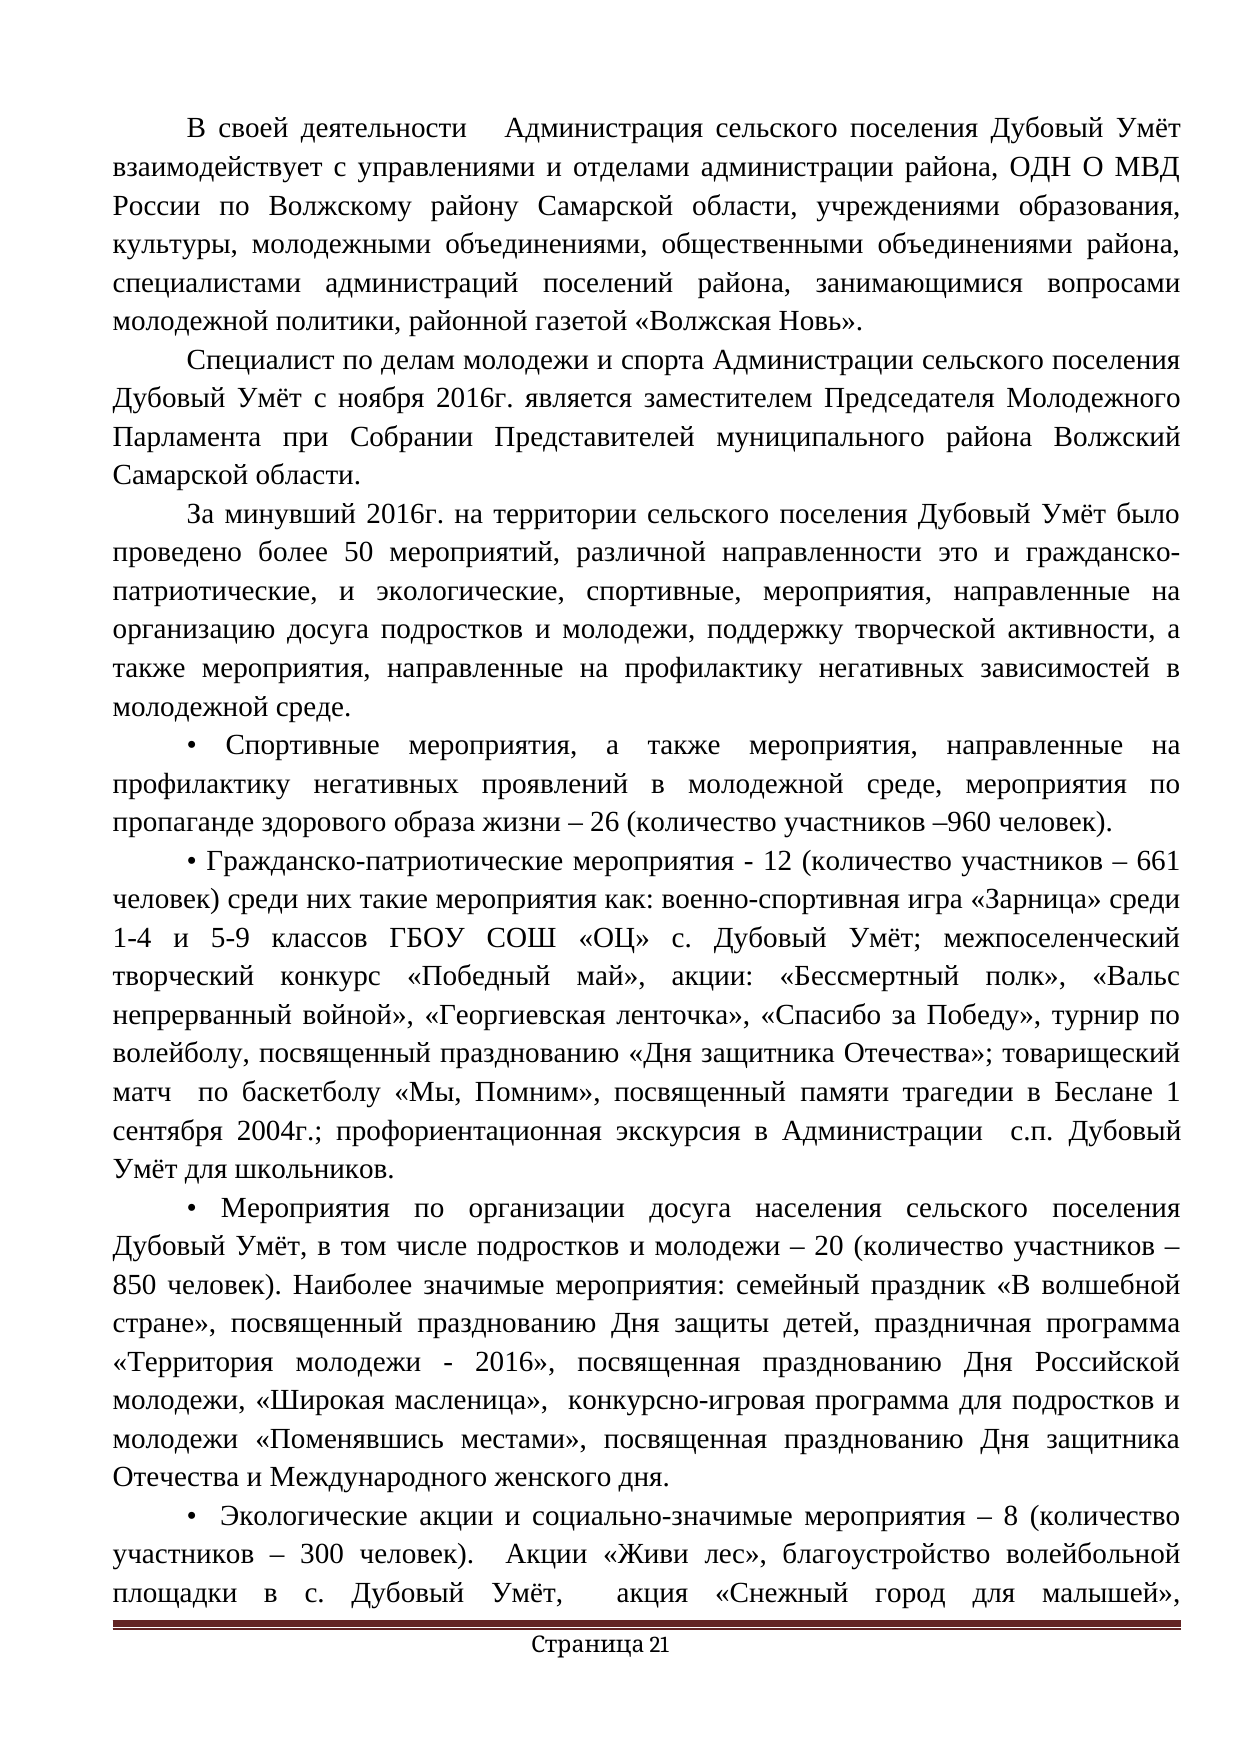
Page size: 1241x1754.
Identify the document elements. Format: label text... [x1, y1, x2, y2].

text • Мероприятия по организации досуга населения сельского поселения Дубовый Умёт, в том числе подростков и молодежи – 20 (количество участников – 850 человек). Наиболее значимые мероприятия: семейный праздник «В волшебной стране», посвященный празднованию Дня защиты детей, праздничная программа «Территория молодежи - 2016», посвященная празднованию Дня Российской молодежи, «Широкая масленица», конкурсно-игровая программа для подростков и молодежи «Поменявшись местами», посвященная празднованию Дня защитника Отечества и Международного женского дня. [112, 1190, 1181, 1493]
text Специалист по делам молодежи и спорта Администрации сельского поселения Дубовый Умёт c ноября 2016г. является заместителем Председателя Молодежного Парламента при Собрании Представителей муниципального района Волжский Самарской области. [112, 342, 1181, 491]
text • Гражданско-патриотические мероприятия - 12 (количество участников – 661 человек) среди них такие мероприятия как: военно-спортивная игра «Зарница» среди 1-4 и 5-9 классов ГБОУ СОШ «ОЦ» с. Дубовый Умёт; межпоселенческий творческий конкурс «Победный май», акции: «Бессмертный полк», «Вальс непрерванный войной», «Георгиевская ленточка», «Спасибо за Победу», турнир по волейболу, посвященный празднованию «Дня защитника Отечества»; товарищеский матч по баскетболу «Мы, Помним», посвященный памяти трагедии в Беслане 1 сентября 2004г.; профориентационная экскурсия в Администрации с.п. Дубовый Умёт для школьников. [112, 843, 1181, 1185]
text В своей деятельности Администрация сельского поселения Дубовый Умёт взаимодействует с управлениями и отделами администрации района, ОДН О МВД России по Волжскому району Самарской области, учреждениями образования, культуры, молодежными объединениями, общественными объединениями района, специалистами администраций поселений района, занимающимися вопросами молодежной политики, районной газетой «Волжская Новь». [112, 111, 1181, 337]
text • Спортивные мероприятия, а также мероприятия, направленные на профилактику негативных проявлений в молодежной среде, мероприятия по пропаганде здорового образа жизни – 26 (количество участников –960 человек). [112, 727, 1181, 838]
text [112, 1498, 1181, 1609]
text За минувший 2016г. на территории сельского поселения Дубовый Умёт было проведено более 50 мероприятий, различной направленности это и гражданско-патриотические, и экологические, спортивные, мероприятия, направленные на организацию досуга подростков и молодежи, поддержку творческой активности, а также мероприятия, направленные на профилактику негативных зависимостей в молодежной среде. [112, 496, 1181, 722]
